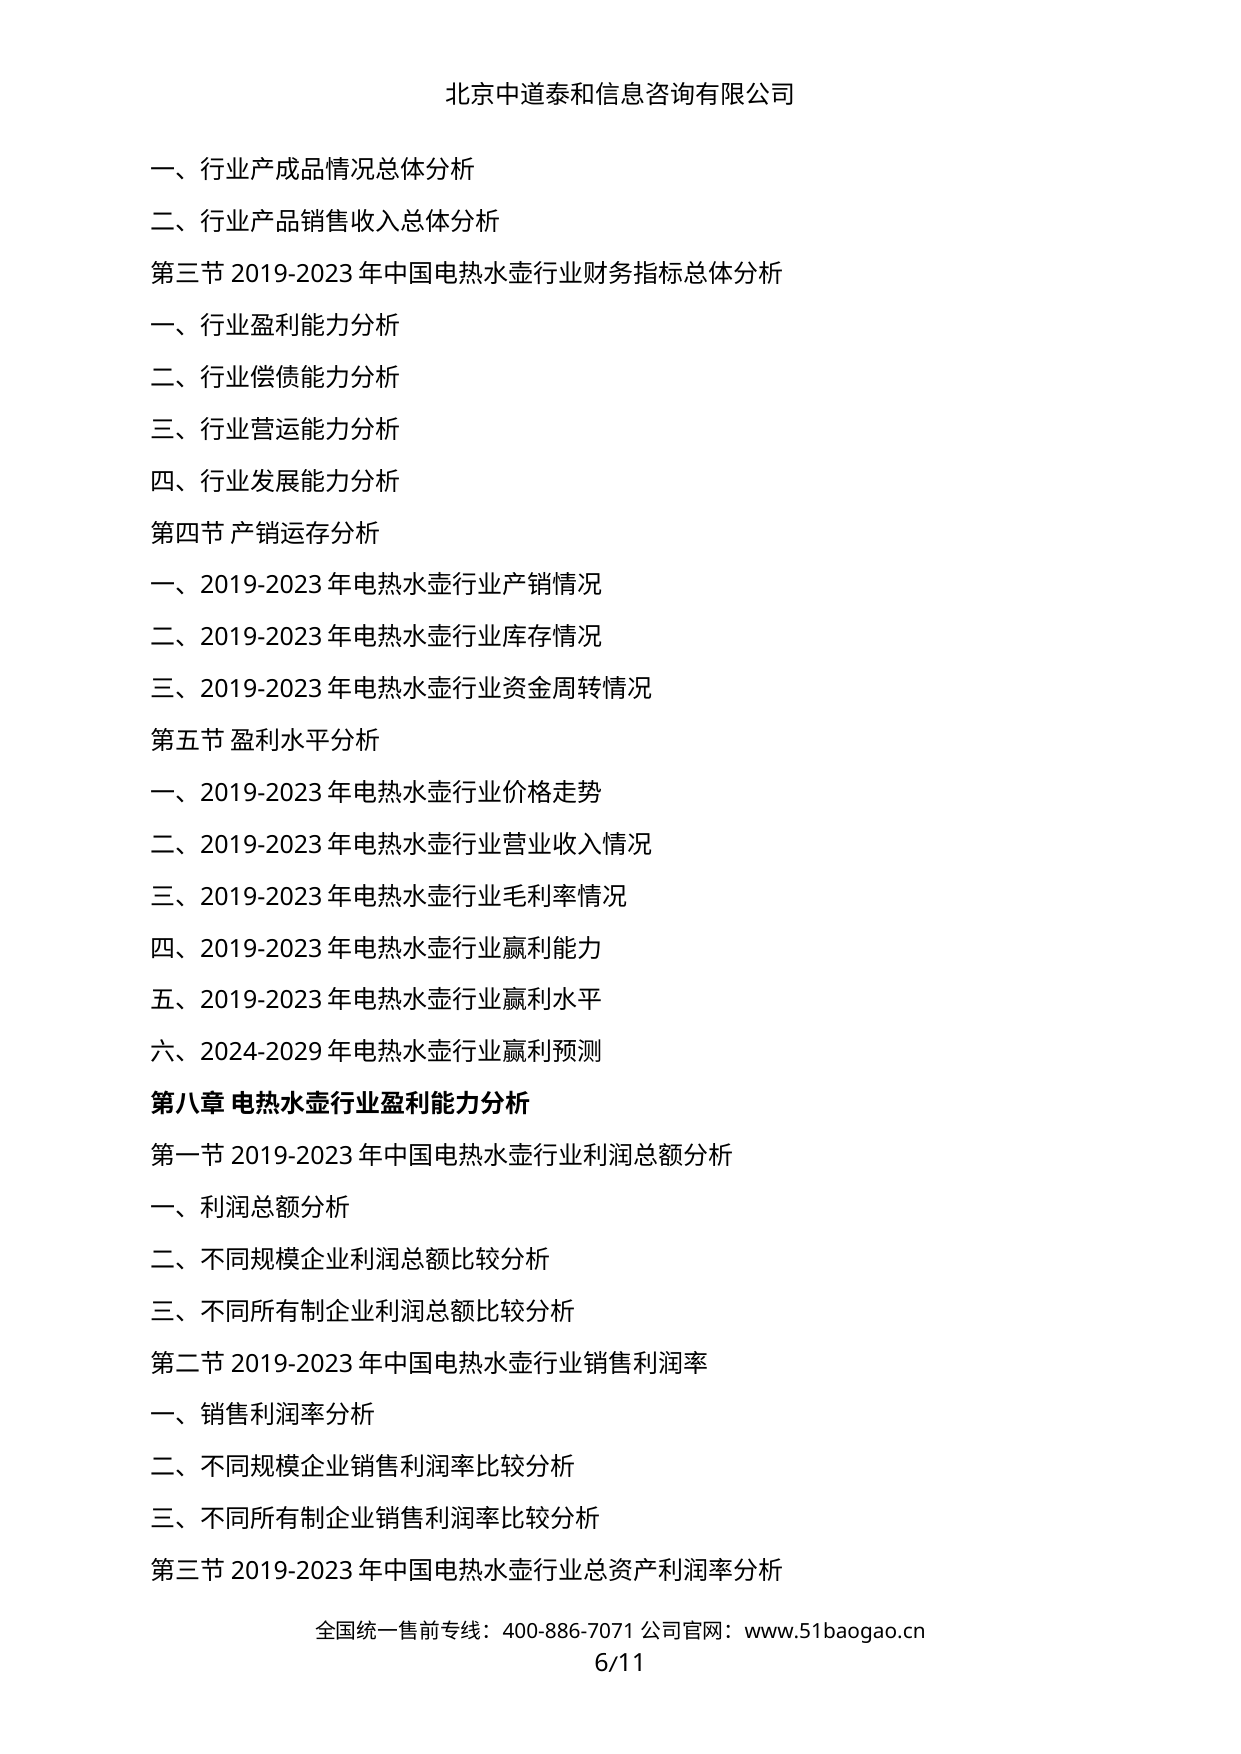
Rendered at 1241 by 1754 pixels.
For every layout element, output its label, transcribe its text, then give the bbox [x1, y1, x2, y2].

text 第八章 电热水壶行业盈利能力分析 [150, 1084, 1090, 1120]
text 一、行业产成品情况总体分析 [150, 150, 1090, 186]
text 一、2019-2023年电热水壶行业产销情况 [150, 565, 1090, 601]
text 一、销售利润率分析 [150, 1395, 1090, 1431]
text 第三节 2019-2023年中国电热水壶行业财务指标总体分析 [150, 254, 1090, 290]
text 二、行业偿债能力分析 [150, 357, 1090, 394]
text 二、不同规模企业销售利润率比较分析 [150, 1447, 1090, 1483]
text 第五节 盈利水平分析 [150, 721, 1090, 757]
text 四、2019-2023年电热水壶行业赢利能力 [150, 928, 1090, 964]
text 二、不同规模企业利润总额比较分析 [150, 1239, 1090, 1276]
text 第一节 2019-2023年中国电热水壶行业利润总额分析 [150, 1136, 1090, 1172]
text 一、利润总额分析 [150, 1187, 1090, 1224]
text 二、2019-2023年电热水壶行业库存情况 [150, 617, 1090, 653]
text 一、2019-2023年电热水壶行业价格走势 [150, 772, 1090, 809]
text 二、2019-2023年电热水壶行业营业收入情况 [150, 824, 1090, 861]
text 二、行业产品销售收入总体分析 [150, 202, 1090, 238]
text 三、2019-2023年电热水壶行业资金周转情况 [150, 669, 1090, 705]
text 四、行业发展能力分析 [150, 461, 1090, 497]
text 六、2024-2029年电热水壶行业赢利预测 [150, 1032, 1090, 1068]
text 三、行业营运能力分析 [150, 409, 1090, 446]
text 第二节 2019-2023年中国电热水壶行业销售利润率 [150, 1343, 1090, 1379]
text 三、不同所有制企业利润总额比较分析 [150, 1291, 1090, 1327]
text 三、2019-2023年电热水壶行业毛利率情况 [150, 876, 1090, 912]
text 第四节 产销运存分析 [150, 513, 1090, 549]
text 五、2019-2023年电热水壶行业赢利水平 [150, 980, 1090, 1016]
text 三、不同所有制企业销售利润率比较分析 [150, 1499, 1090, 1535]
text 第三节 2019-2023年中国电热水壶行业总资产利润率分析 [150, 1551, 1090, 1587]
text 一、行业盈利能力分析 [150, 306, 1090, 342]
